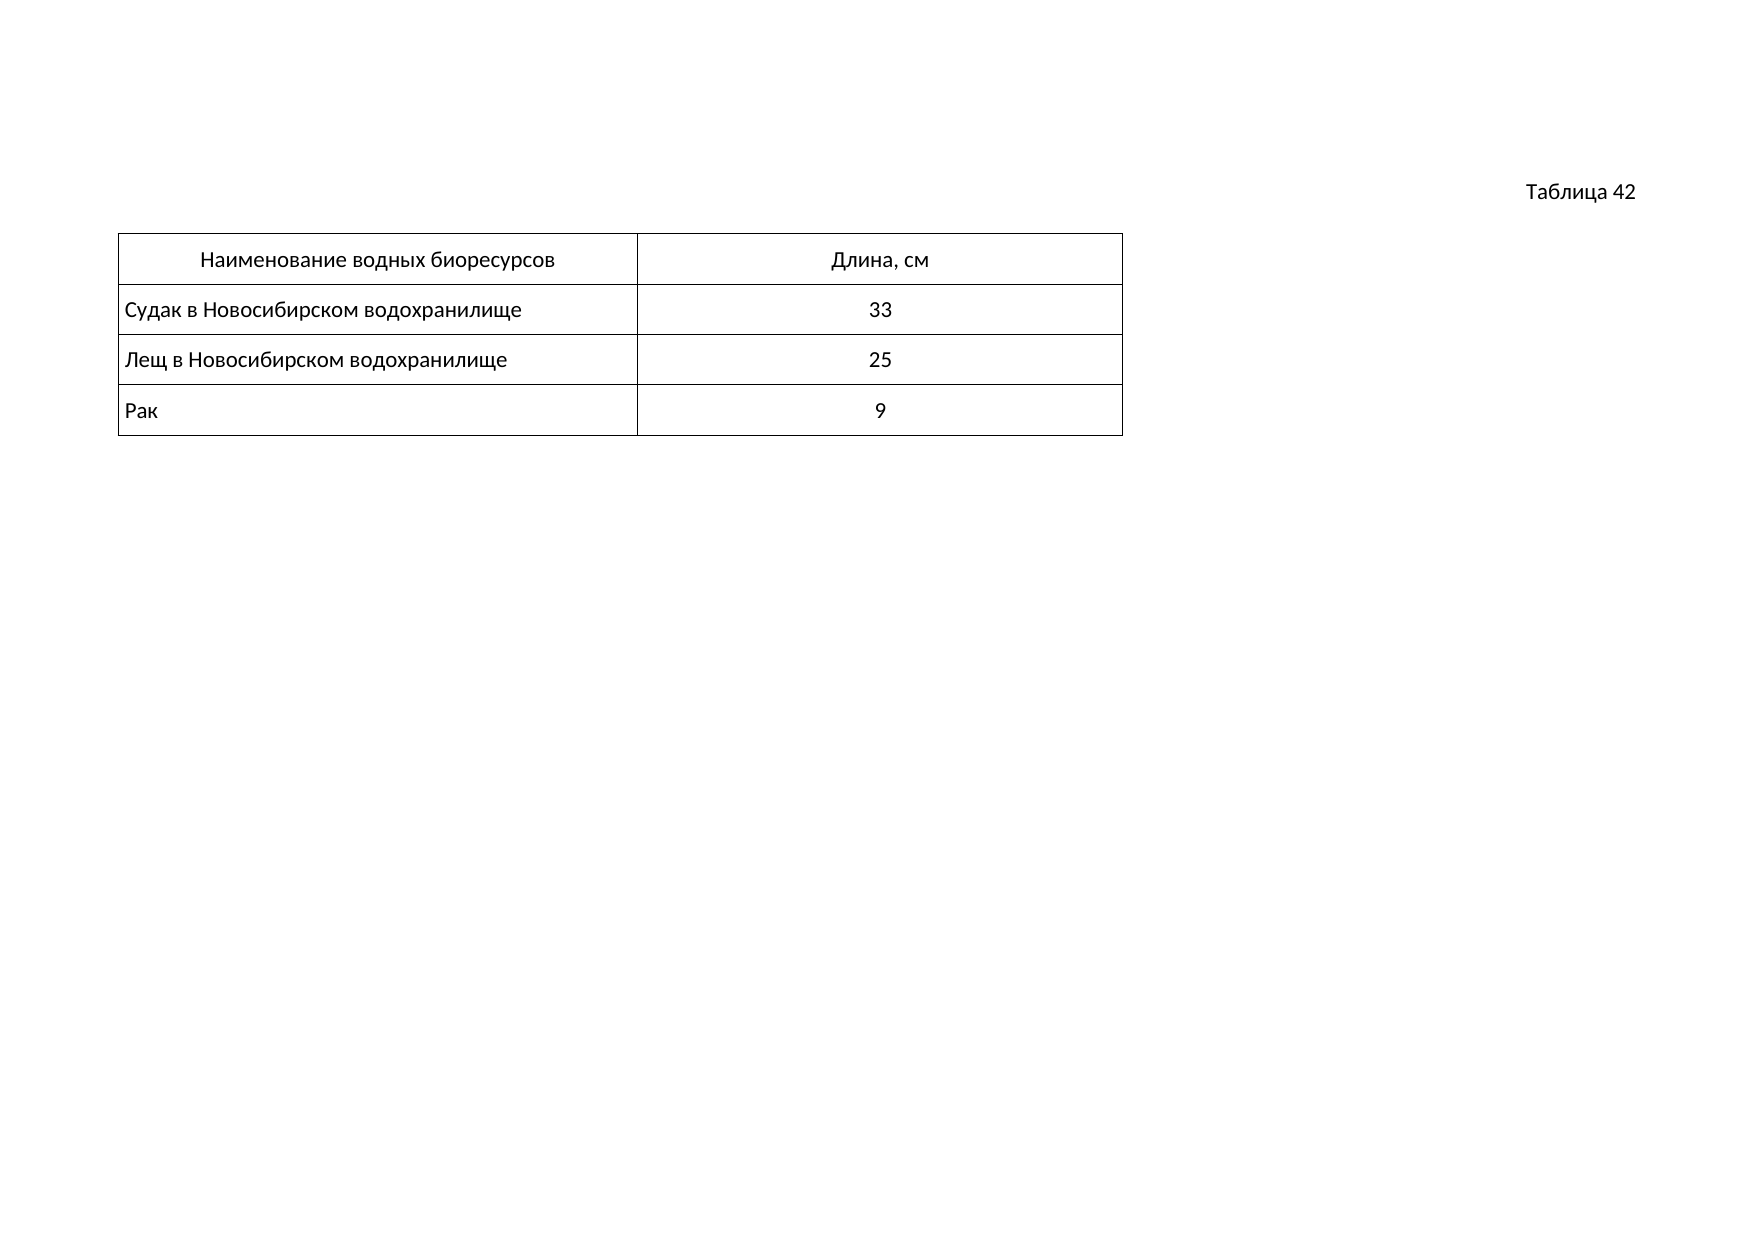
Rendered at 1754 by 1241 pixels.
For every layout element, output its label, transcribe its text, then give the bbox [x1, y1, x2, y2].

table_cell 25 [638, 335, 1122, 384]
table_header Наименование водных биоресурсов [119, 234, 637, 283]
table_header Длина, см [638, 234, 1122, 283]
table_cell 9 [638, 385, 1122, 434]
text Таблица 42 [118, 177, 1636, 205]
table_cell Рак [119, 385, 637, 434]
table_cell Судак в Новосибирском водохранилище [119, 285, 637, 334]
table_cell Лещ в Новосибирском водохранилище [119, 335, 637, 384]
table_cell 33 [638, 285, 1122, 334]
